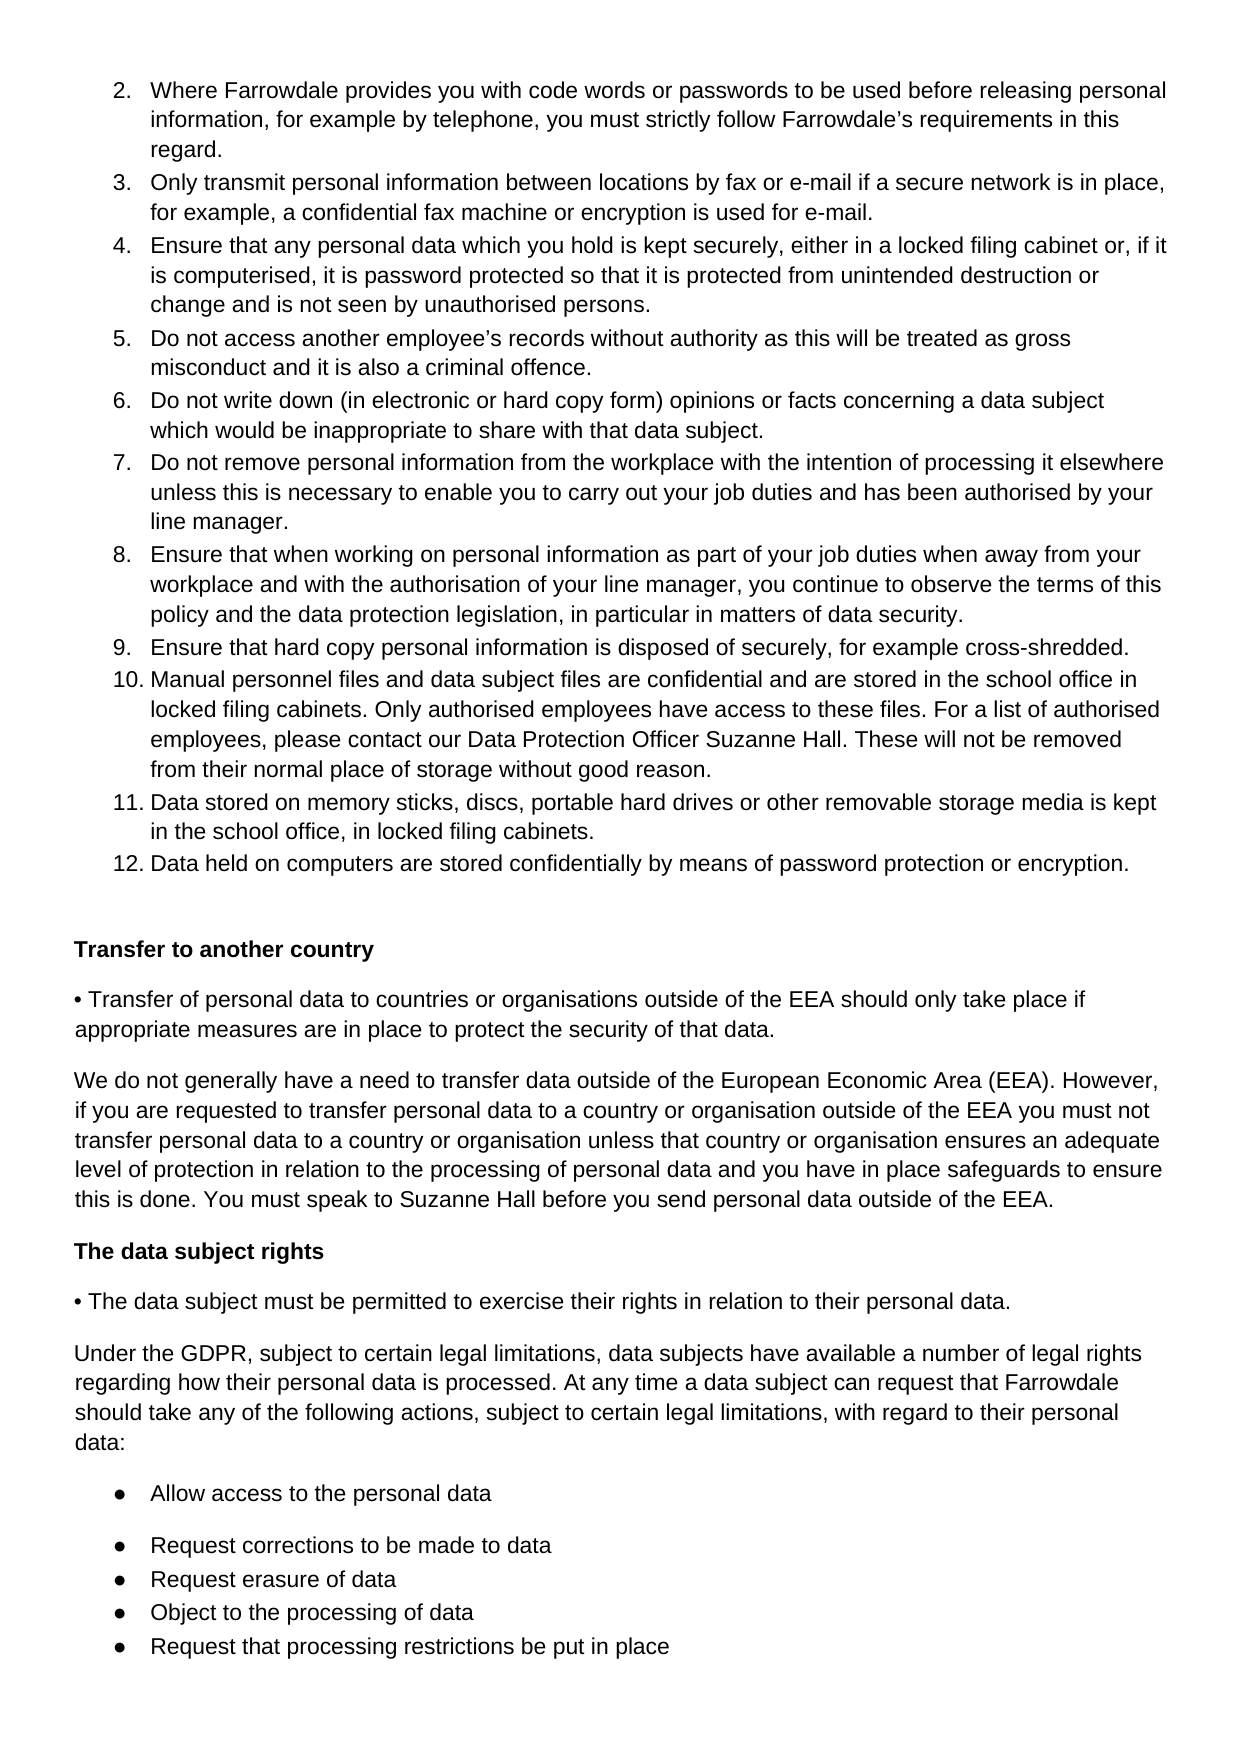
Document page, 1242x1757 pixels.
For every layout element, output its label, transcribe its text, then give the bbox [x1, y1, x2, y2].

text We do not generally have a need to transfer data outside of the European Economic Area (EEA). However, if you are requested to transfer personal data to a country or organisation outside of the EEA you must not transfer personal data to a country or organisation unless that country or organisation ensures an adequate level of protection in relation to the processing of personal data and you have in place safeguards to ensure this is done. You must speak to Suzanne Hall before you send personal data outside of the EEA. [73, 1067, 1167, 1212]
list Do not access another employee’s records without authority as this will be treated as gross misconduct and it is also a criminal offence. [113, 325, 1167, 381]
list Request erasure of data [113, 1566, 1167, 1593]
list Allow access to the personal data [113, 1480, 1167, 1507]
list Ensure that when working on personal information as part of your job duties when away from your workplace and with the authorisation of your line manager, you continue to observe the terms of this policy and the data protection legislation, in particular in matters of data security. [113, 541, 1167, 627]
list Ensure that any personal data which you hold is kept securely, either in a locked filing cabinet or, if it is computerised, it is password protected so that it is protected from unintended destruction or change and is not seen by unauthorised persons. [113, 232, 1167, 318]
list Ensure that hard copy personal information is disposed of securely, for example cross-shredded. [113, 634, 1167, 660]
list Request that processing restrictions be put in place [113, 1633, 1167, 1659]
subtitle The data subject rights [73, 1238, 1171, 1264]
list Object to the processing of data [113, 1599, 1167, 1625]
text • Transfer of personal data to countries or organisations outside of the EEA should only take place if appropriate measures are in place to protect the security of that data. [73, 986, 1167, 1042]
list Where Farrowdale provides you with code words or passwords to be used before releasing personal information, for example by telephone, you must strictly follow Farrowdale’s requirements in this regard. [113, 77, 1167, 162]
text • The data subject must be permitted to exercise their rights in relation to their personal data. [73, 1288, 1167, 1314]
list Do not write down (in electronic or hard copy form) opinions or facts concerning a data subject which would be inappropriate to share with that data subject. [113, 387, 1167, 443]
subtitle Transfer to another country [73, 936, 1171, 962]
list Data held on computers are stored confidentially by means of password protection or encryption. [113, 850, 1167, 876]
list Data stored on memory sticks, discs, portable hard drives or other removable storage media is kept in the school office, in locked filing cabinets. [113, 789, 1167, 845]
text Under the GDPR, subject to certain legal limitations, data subjects have available a number of legal rights regarding how their personal data is processed. At any time a data subject can request that Farrowdale should take any of the following actions, subject to certain legal limitations, with regard to their personal data: [73, 1339, 1167, 1455]
list Request corrections to be made to data [113, 1532, 1167, 1558]
list Only transmit personal information between locations by fax or e-mail if a secure network is in place, for example, a confidential fax machine or encryption is used for e-mail. [113, 169, 1167, 225]
list Manual personnel files and data subject files are confidential and are stored in the school office in locked filing cabinets. Only authorised employees have access to these files. For a list of authorised employees, please contact our Data Protection Officer Suzanne Hall. These will not be removed from their normal place of storage without good reason. [113, 666, 1167, 782]
list Do not remove personal information from the workplace with the intention of processing it elsewhere unless this is necessary to enable you to carry out your job duties and has been authorised by your line manager. [113, 449, 1167, 534]
